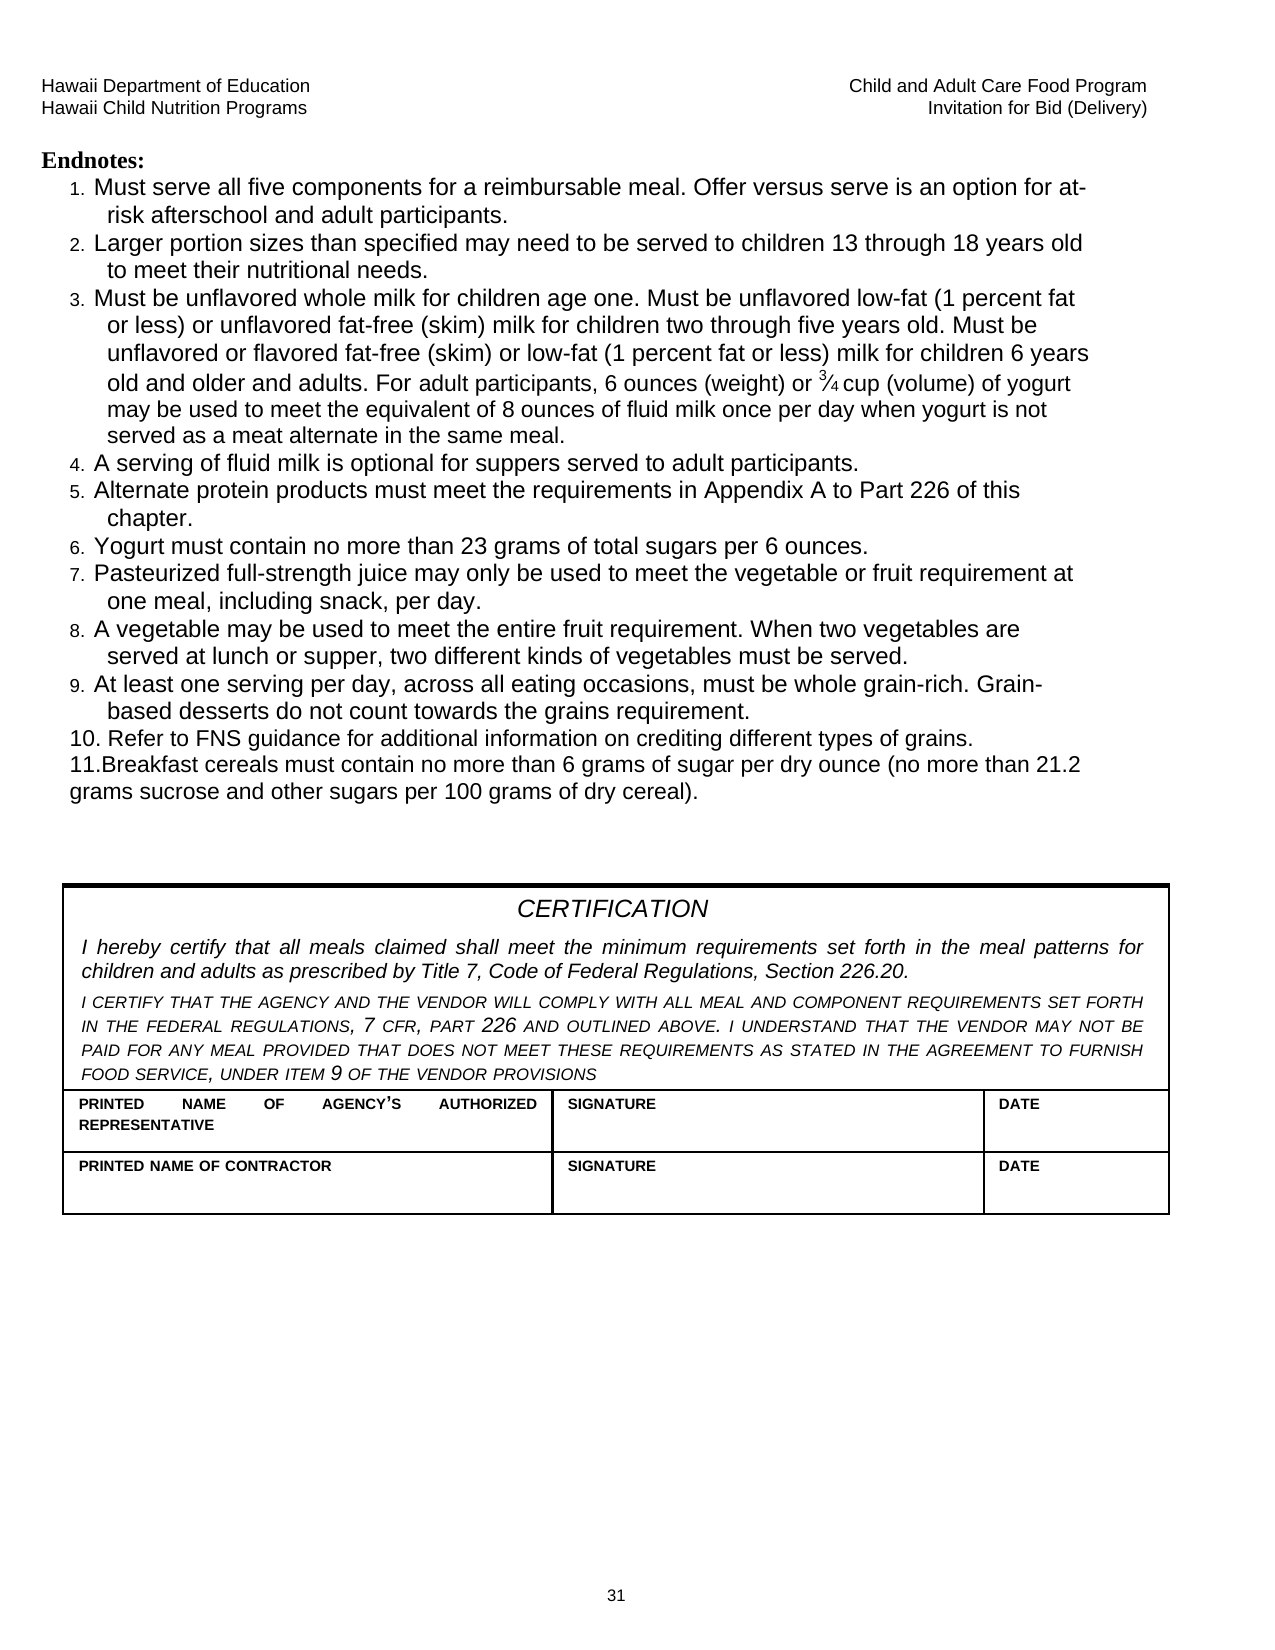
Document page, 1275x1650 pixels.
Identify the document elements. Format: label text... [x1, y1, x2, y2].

list A serving of fluid milk is optional for suppers served to adult participants. [69, 449, 1097, 476]
table_cell printed name of contractor [64, 1153, 551, 1213]
list Must be unflavored whole milk for children age one. Must be unflavored low-fat (1 percent fat or less) or unflavored fat-free (skim) milk for children two through five years old. Must be unflavored or flavored fat-free (skim) or low-fat (1 percent fat or less) milk for children 6 years old and older and adults. For adult participants, 6 ounces (weight) or 3⁄4 cup (volume) of yogurt may be used to meet the equivalent of 8 ounces of fluid milk once per day when yogurt is not served as a meat alternate in the same meal. [69, 284, 1097, 449]
list A vegetable may be used to meet the entire fruit requirement. When two vegetables are served at lunch or supper, two different kinds of vegetables must be served. [69, 614, 1097, 670]
text 11.Breakfast cereals must contain no more than 6 grams of sugar per dry ounce (no more than 21.2 grams sucrose and other sugars per 100 grams of dry cereal). [69, 751, 1097, 804]
list Pasteurized full-strength juice may only be used to meet the vegetable or fruit requirement at one meal, including snack, per day. [69, 559, 1097, 614]
table_cell date [985, 1153, 1168, 1213]
text Endnotes: [41, 146, 1191, 173]
list Yogurt must contain no more than 23 grams of total sugars per 6 ounces. [69, 532, 1097, 559]
table_cell date [985, 1091, 1168, 1151]
list Must serve all five components for a reimbursable meal. Offer versus serve is an option for at-risk afterschool and adult participants. [69, 173, 1097, 228]
table_cell signature [554, 1091, 983, 1151]
list Larger portion sizes than specified may need to be served to children 13 through 18 years old to meet their nutritional needs. [69, 228, 1097, 284]
list Alternate protein products must meet the requirements in Appendix A to Part 226 of this chapter. [69, 476, 1097, 532]
table_cell printed name of agency’s authorized representative [64, 1091, 551, 1151]
table_cell signature [554, 1153, 983, 1213]
list At least one serving per day, across all eating occasions, must be whole grain-rich. Grain-based desserts do not count towards the grains requirement. [69, 670, 1097, 725]
text 10. Refer to FNS guidance for additional information on crediting different types of grains. [69, 725, 1097, 751]
table_header CERTIFICATION I hereby certify that all meals claimed shall meet the minimum requirements set forth in the meal patterns for children and adults as prescribed by Title 7, Code of Federal Regulations, Section 226.20. i certify that the agency and the vendor will comply with all meal and component requirements set forth in the federal regulations, 7 cfr, part 226 and outlined above. i understand that the vendor may not be paid for any meal provided that does not meet these requirements as stated in the agreement to furnish food service, under item 9 of the vendor provisions [64, 888, 1168, 1089]
